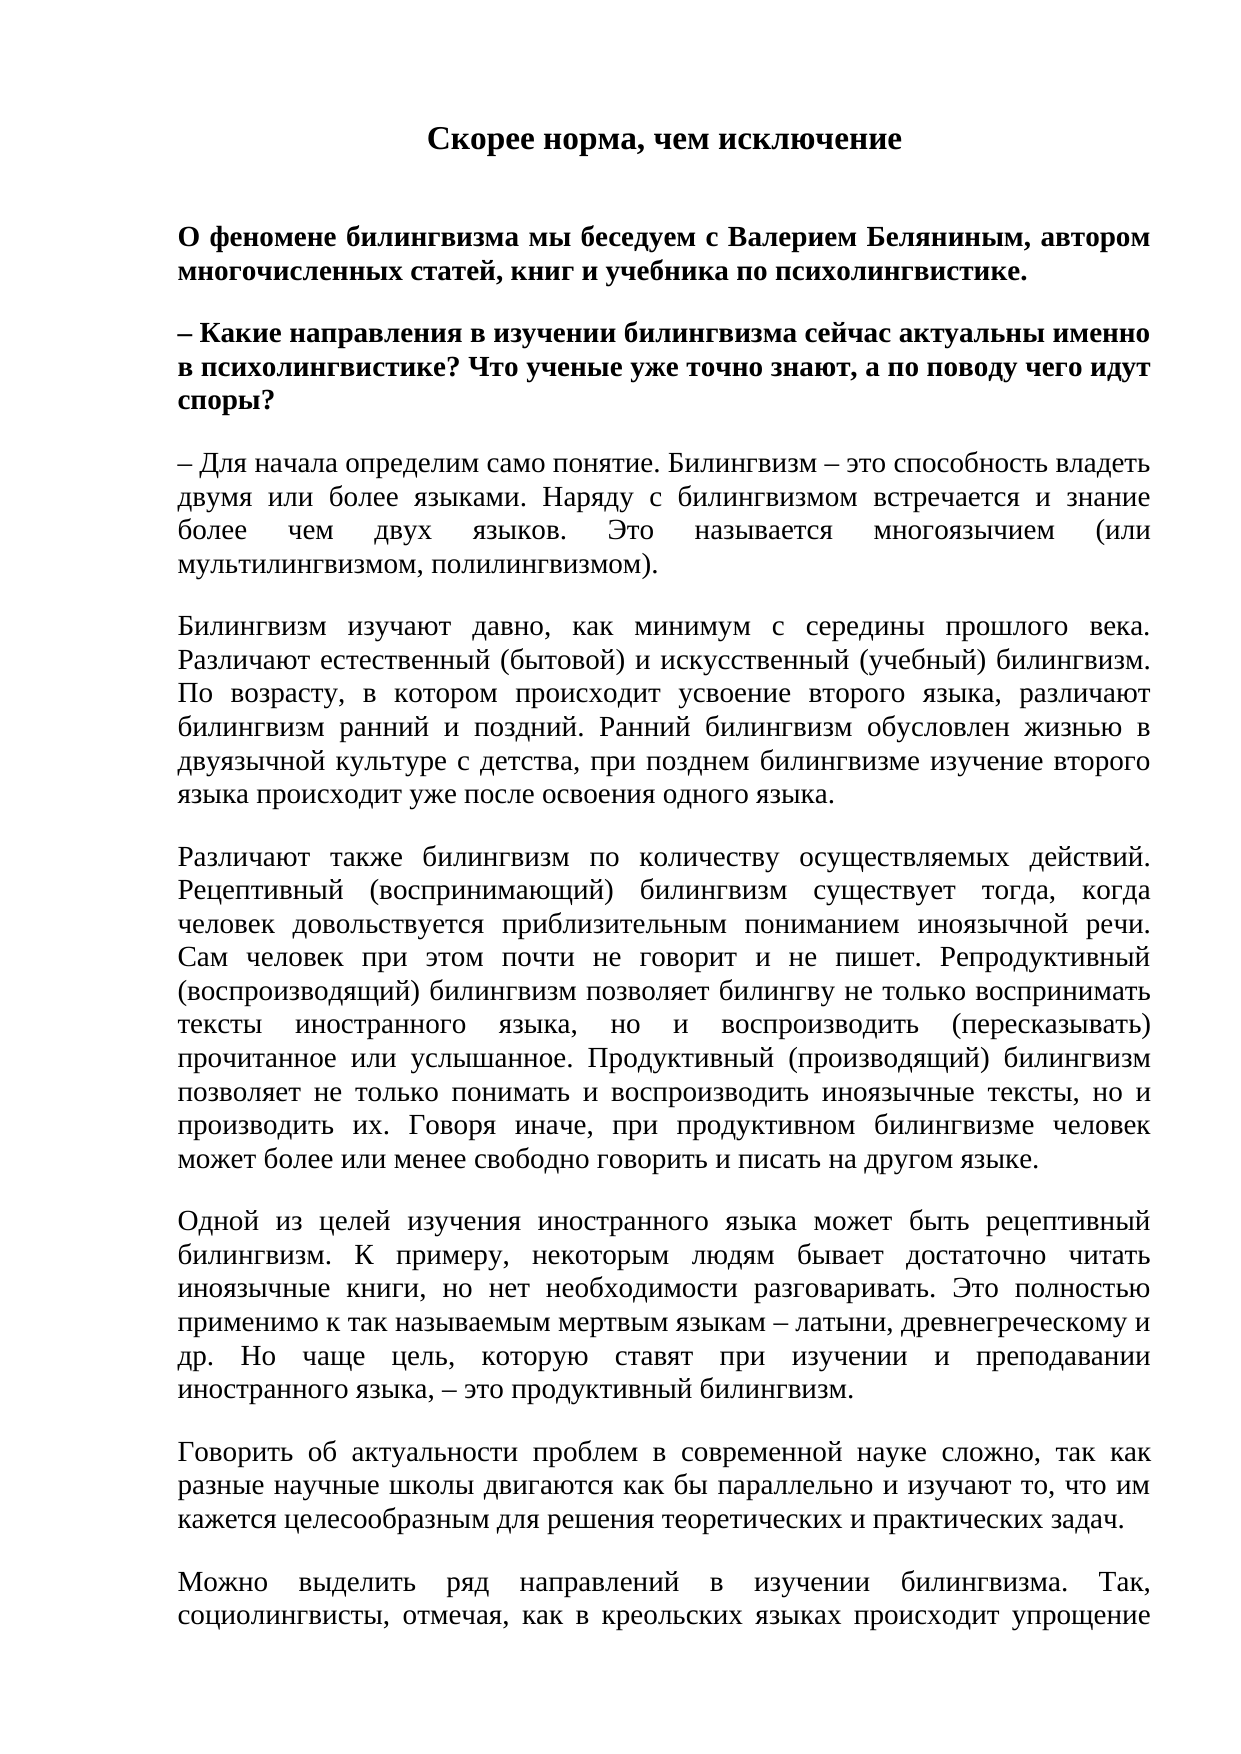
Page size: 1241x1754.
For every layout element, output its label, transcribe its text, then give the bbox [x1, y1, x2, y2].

text – Для начала определим само понятие. Билингвизм – это способность владеть двумя или более языками. Наряду с билингвизмом встречается и знание более чем двух языков. Это называется многоязычием (или мультилингвизмом, полилингвизмом). [177, 445, 1152, 579]
text Билингвизм изучают давно, как минимум с середины прошлого века. Различают естественный (бытовой) и искусственный (учебный) билингвизм. По возрасту, в котором происходит усвоение второго языка, различают билингвизм ранний и поздний. Ранний билингвизм обусловлен жизнью в двуязычной культуре с детства, при позднем билингвизме изучение второго языка происходит уже после освоения одного языка. [177, 608, 1152, 810]
text Скорее норма, чем исключение [177, 118, 1152, 190]
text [177, 1564, 1152, 1631]
text О феномене билингвизма мы беседуем с Валерием Беляниным, автором многочисленных статей, книг и учебника по психолингвистике. [177, 219, 1152, 286]
text Говорить об актуальности проблем в современной науке сложно, так как разные научные школы двигаются как бы параллельно и изучают то, что им кажется целесообразным для решения теоретических и практических задач. [177, 1434, 1152, 1534]
text Различают также билингвизм по количеству осуществляемых действий. Рецептивный (воспринимающий) билингвизм существует тогда, когда человек довольствуется приблизительным пониманием иноязычной речи. Сам человек при этом почти не говорит и не пишет. Репродуктивный (воспроизводящий) билингвизм позволяет билингву не только воспринимать тексты иностранного языка, но и воспроизводить (пересказывать) прочитанное или услышанное. Продуктивный (производящий) билингвизм позволяет не только понимать и воспроизводить иноязычные тексты, но и производить их. Говоря иначе, при продуктивном билингвизме человек может более или менее свободно говорить и писать на другом языке. [177, 839, 1152, 1174]
text – Какие направления в изучении билингвизма сейчас актуальны именно в психолингвистике? Что ученые уже точно знают, а по поводу чего идут споры? [177, 315, 1152, 416]
text Одной из целей изучения иностранного языка может быть рецептивный билингвизм. К примеру, некоторым людям бывает достаточно читать иноязычные книги, но нет необходимости разговаривать. Это полностью применимо к так называемым мертвым языкам – латыни, древнегреческому и др. Но чаще цель, которую ставят при изучении и преподавании иностранного языка, – это продуктивный билингвизм. [177, 1203, 1152, 1405]
